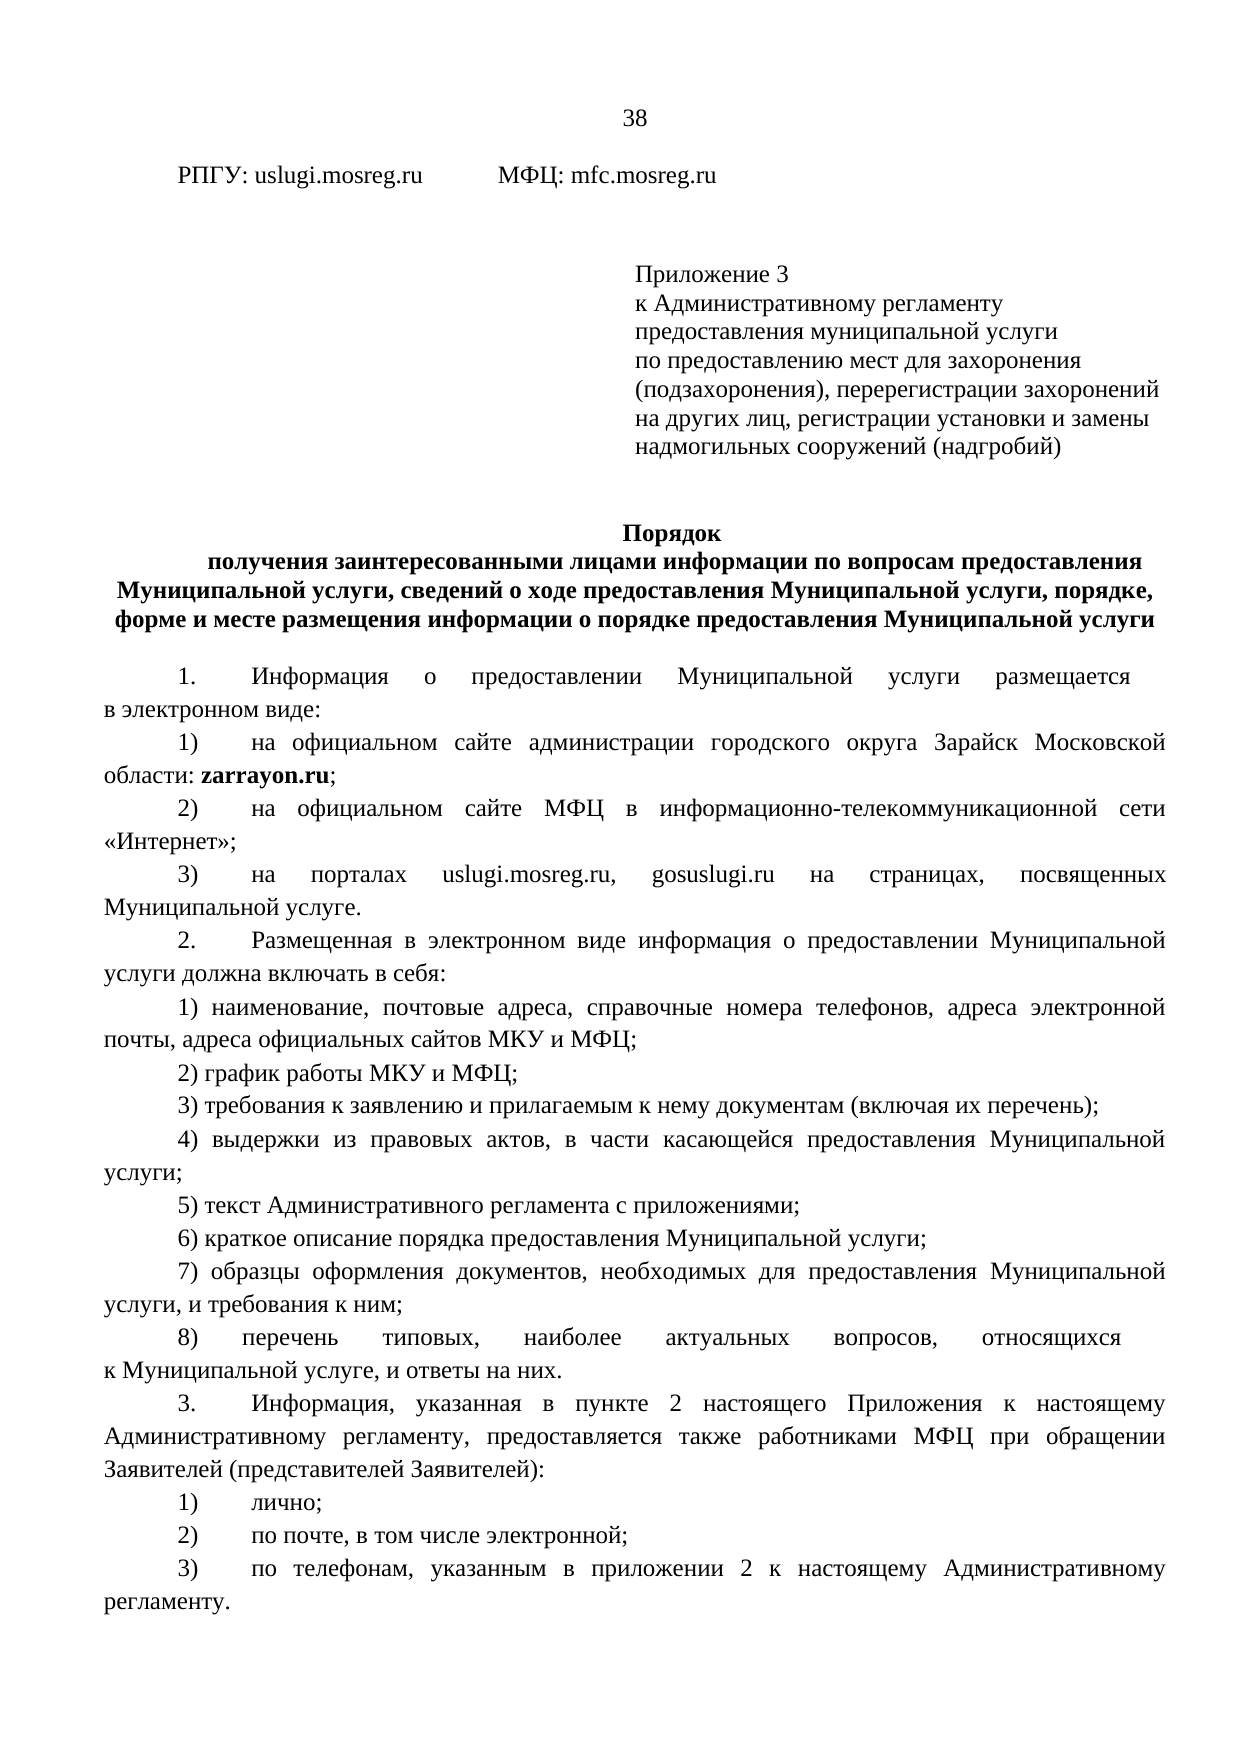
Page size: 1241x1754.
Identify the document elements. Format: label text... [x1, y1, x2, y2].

list 8) перечень типовых, наиболее актуальных вопросов, относящихся к Муниципальной услуге, и ответы на них. [103, 1322, 1166, 1383]
list 1) наименование, почтовые адреса, справочные номера телефонов, адреса электронной почты, адреса официальных сайтов МКУ и МФЦ; [103, 992, 1166, 1053]
list 2) график работы МКУ и МФЦ; [177, 1058, 1166, 1086]
text Информация о предоставлении Муниципальной услуги размещается в электронном виде: [103, 661, 1166, 723]
text Размещенная в электронном виде информация о предоставлении Муниципальной услуги должна включать в себя: [103, 926, 1166, 987]
text предоставления муниципальной услуги по предоставлению мест для захоронения (подзахоронения), перерегистрации захоронений на других лиц, регистрации установки и замены надмогильных сооружений (надгробий) [635, 316, 1166, 460]
list на порталах uslugi.mosreg.ru, gosuslugi.ru на страницах, посвященных Муниципальной услуге. [103, 859, 1166, 921]
list по телефонам, указанным в приложении 2 к настоящему Административному регламенту. [103, 1553, 1166, 1615]
text РПГУ: uslugi.mosreg.ru МФЦ: mfc.mosreg.ru [103, 160, 1166, 188]
list 4) выдержки из правовых актов, в части касающейся предоставления Муниципальной услуги; [103, 1124, 1166, 1185]
list 5) текст Административного регламента с приложениями; [177, 1190, 1166, 1218]
list на официальном сайте администрации городского округа Зарайск Московской области: zarrayon.ru; [103, 727, 1166, 789]
list 3) требования к заявлению и прилагаемым к нему документам (включая их перечень); [177, 1091, 1166, 1119]
text к Административному регламенту [635, 288, 1166, 316]
list лично; [103, 1487, 1166, 1516]
text получения заинтересованными лицами информации по вопросам предоставления Муниципальной услуги, сведений о ходе предоставления Муниципальной услуги, порядке, форме и месте размещения информации о порядке предоставления Муниципальной услуги [103, 546, 1166, 633]
text Порядок [103, 518, 1166, 546]
list на официальном сайте МФЦ в информационно-телекоммуникационной сети «Интернет»; [103, 793, 1166, 855]
list по почте, в том числе электронной; [103, 1520, 1166, 1549]
list 7) образцы оформления документов, необходимых для предоставления Муниципальной услуги, и требования к ним; [103, 1256, 1166, 1317]
text Информация, указанная в пункте 2 настоящего Приложения к настоящему Административному регламенту, предоставляется также работниками МФЦ при обращении Заявителей (представителей Заявителей): [103, 1388, 1166, 1483]
list 6) краткое описание порядка предоставления Муниципальной услуги; [177, 1223, 1166, 1251]
text Приложение 3 [103, 259, 1166, 288]
